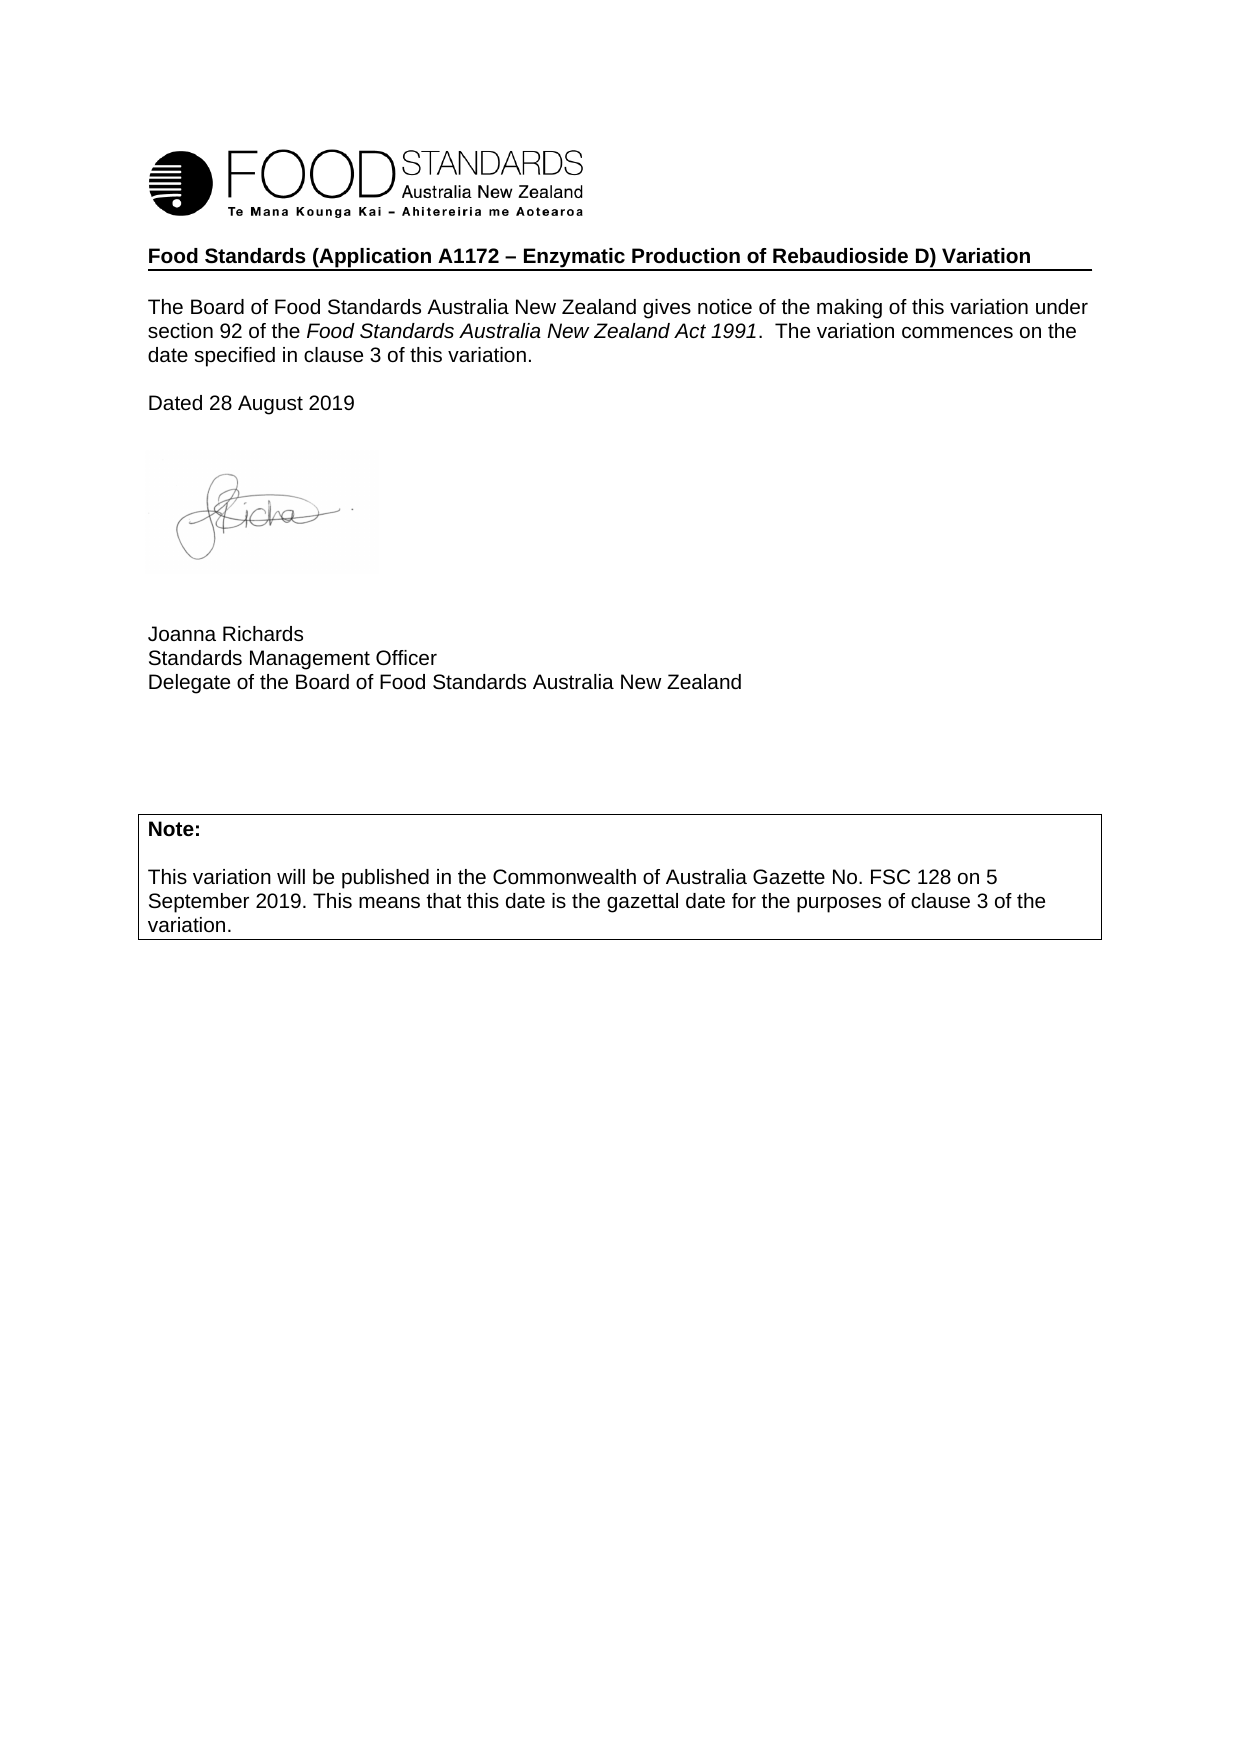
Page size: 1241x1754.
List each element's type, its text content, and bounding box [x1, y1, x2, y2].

text Note: [139, 815, 1101, 841]
text Joanna Richards [148, 622, 1092, 646]
text The Board of Food Standards Australia New Zealand gives notice of the making of this variation under section 92 of the Food Standards Australia New Zealand Act 1991. The variation commences on the date specified in clause 3 of this variation. [148, 294, 1092, 366]
text Food Standards (Application A1172 – Enzymatic Production of Rebaudioside D) Variation [148, 243, 1092, 269]
picture [147, 147, 584, 220]
text Standards Management Officer [148, 646, 1092, 670]
text Delegate of the Board of Food Standards Australia New Zealand [148, 670, 1092, 694]
picture [146, 451, 378, 573]
text Dated 28 August 2019 [148, 390, 1092, 414]
text This variation will be published in the Commonwealth of Australia Gazette No. FSC 128 on 5 September 2019. This means that this date is the gazettal date for the purposes of clause 3 of the variation. [139, 862, 1101, 939]
